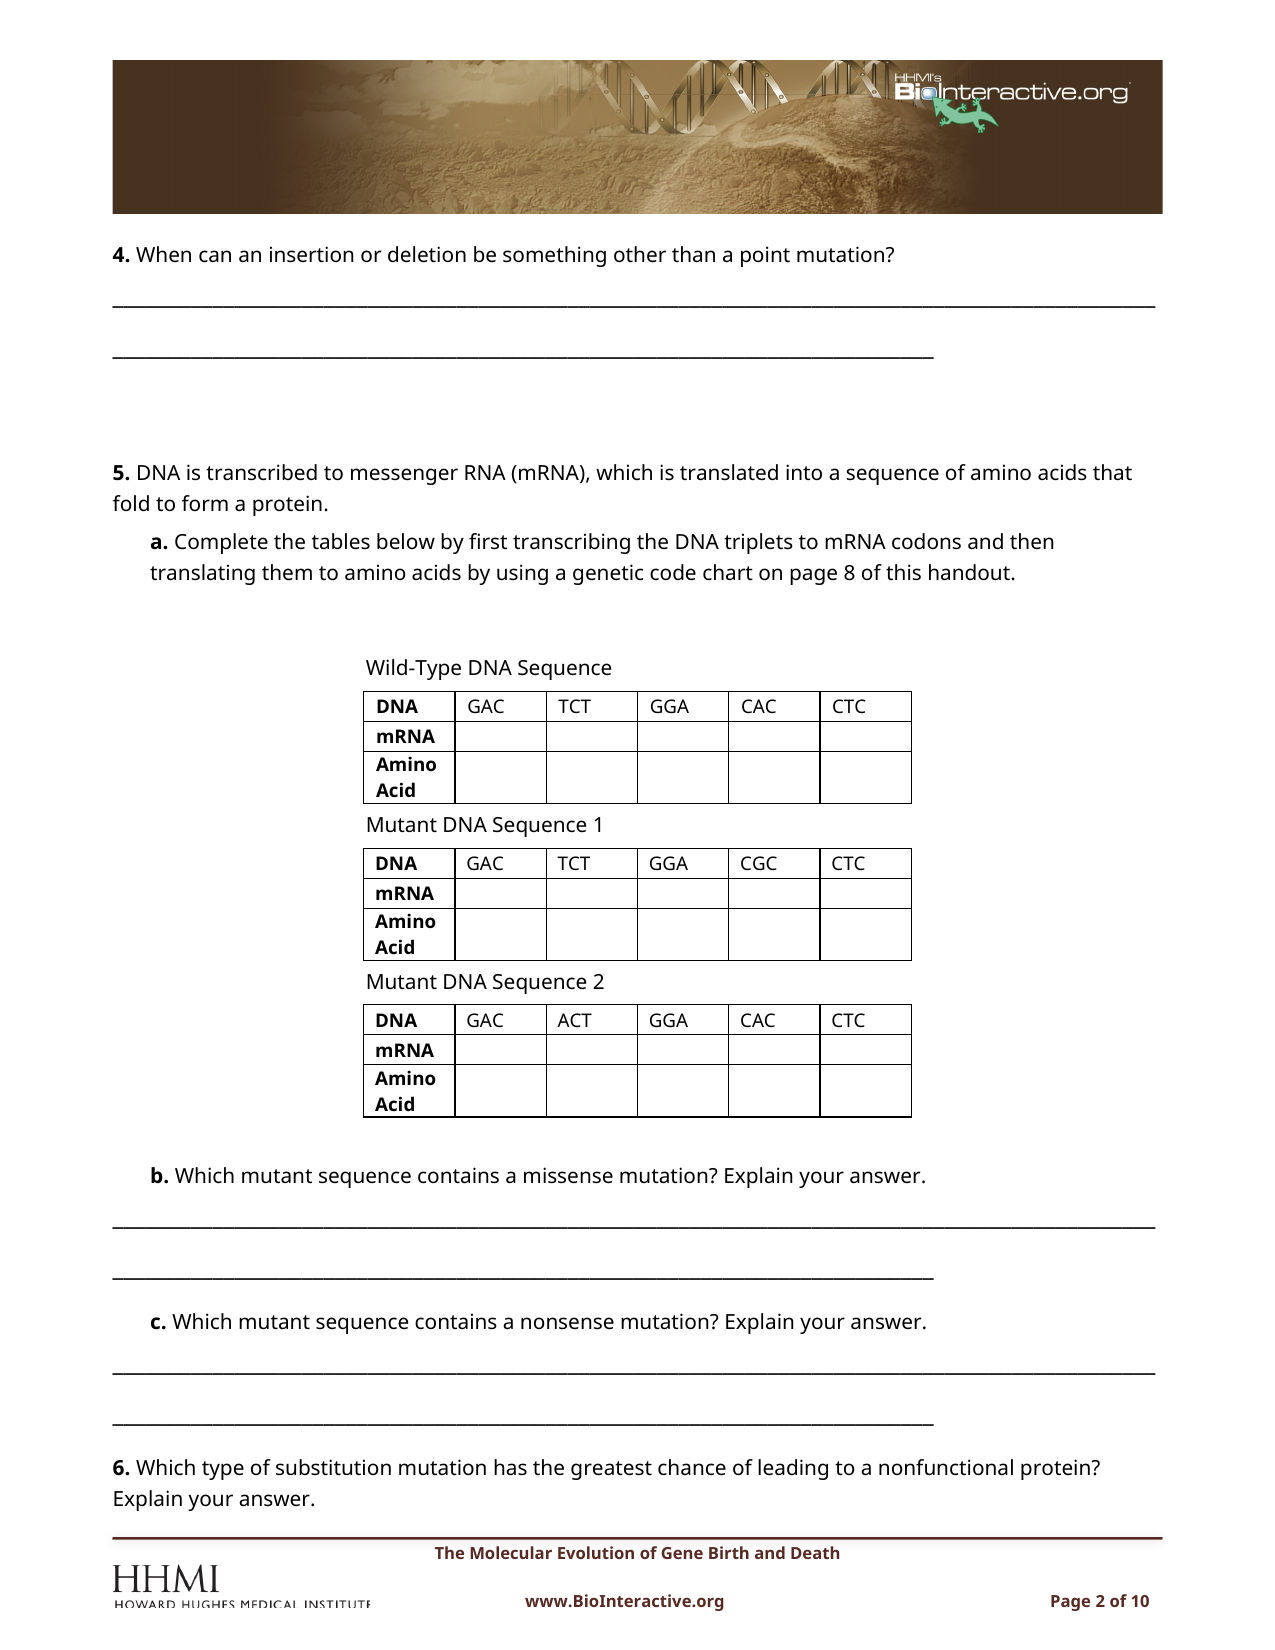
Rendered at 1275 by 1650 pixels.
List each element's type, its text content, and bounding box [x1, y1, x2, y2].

text Wild-Type DNA Sequence [337, 653, 1162, 682]
table_cell [729, 1035, 819, 1064]
picture [112, 60, 1163, 214]
table_cell [456, 1065, 546, 1116]
table_header TCT [547, 692, 637, 721]
table_cell mRNA [364, 879, 454, 907]
table_cell [638, 722, 728, 751]
table_cell [547, 1035, 637, 1064]
table_cell [456, 879, 546, 907]
table_cell [547, 879, 637, 907]
table_cell [547, 722, 637, 751]
table_cell [821, 909, 911, 959]
table_header DNA [364, 1005, 454, 1034]
text 5. DNA is transcribed to messenger RNA (mRNA), which is translated into a sequence of amino acids that fold to form a protein. [112, 458, 1162, 518]
table_cell [456, 752, 546, 803]
table_cell [547, 909, 637, 959]
table_header GGA [638, 849, 728, 877]
table_cell Amino Acid [364, 1065, 454, 1116]
table_header DNA [364, 692, 454, 721]
table_header GGA [638, 692, 728, 721]
table_cell Amino Acid [364, 909, 454, 959]
table_header GAC [456, 849, 546, 877]
table_cell mRNA [364, 1035, 454, 1064]
table_header DNA [364, 849, 454, 877]
table_header GGA [638, 1005, 728, 1034]
table_cell [729, 722, 819, 751]
table_cell [638, 909, 728, 959]
table_cell [729, 1065, 819, 1116]
table_header CTC [821, 1005, 911, 1034]
table_cell [821, 1065, 911, 1116]
table_cell [821, 752, 911, 803]
table_cell [729, 752, 819, 803]
table_header CAC [729, 1005, 819, 1034]
text 6. Which type of substitution mutation has the greatest chance of leading to a nonfunctional protein? Explain your answer. [112, 1453, 1162, 1513]
text Mutant DNA Sequence 2 [112, 967, 1162, 995]
table_header TCT [547, 849, 637, 877]
table_cell [638, 1065, 728, 1116]
text a. Complete the tables below by first transcribing the DNA triplets to mRNA codons and then translating them to amino acids by using a genetic code chart on page 8 of this handout. [150, 527, 1162, 587]
table_cell [638, 879, 728, 907]
table_cell [638, 752, 728, 803]
text Mutant DNA Sequence 1 [112, 810, 1162, 838]
text b. Which mutant sequence contains a missense mutation? Explain your answer. [112, 1161, 1162, 1190]
table_header CTC [821, 849, 911, 877]
table_cell Amino Acid [364, 752, 454, 803]
table_cell [456, 722, 546, 751]
table_cell [729, 879, 819, 907]
table_cell [821, 1035, 911, 1064]
text 4. When can an insertion or deletion be something other than a point mutation? [112, 240, 1162, 268]
table_header CAC [729, 692, 819, 721]
table_cell [638, 1035, 728, 1064]
table_header GAC [456, 692, 546, 721]
table_cell [821, 722, 911, 751]
table_cell [547, 752, 637, 803]
table_cell [547, 1065, 637, 1116]
table_cell [456, 909, 546, 959]
table_header GAC [456, 1005, 546, 1034]
table_header CGC [729, 849, 819, 877]
table_cell [729, 909, 819, 959]
table_cell mRNA [364, 722, 454, 751]
table_cell [821, 879, 911, 907]
table_header CTC [821, 692, 911, 721]
table_header ACT [547, 1005, 637, 1034]
table_cell [456, 1035, 546, 1064]
text c. Which mutant sequence contains a nonsense mutation? Explain your answer. [112, 1307, 1162, 1336]
